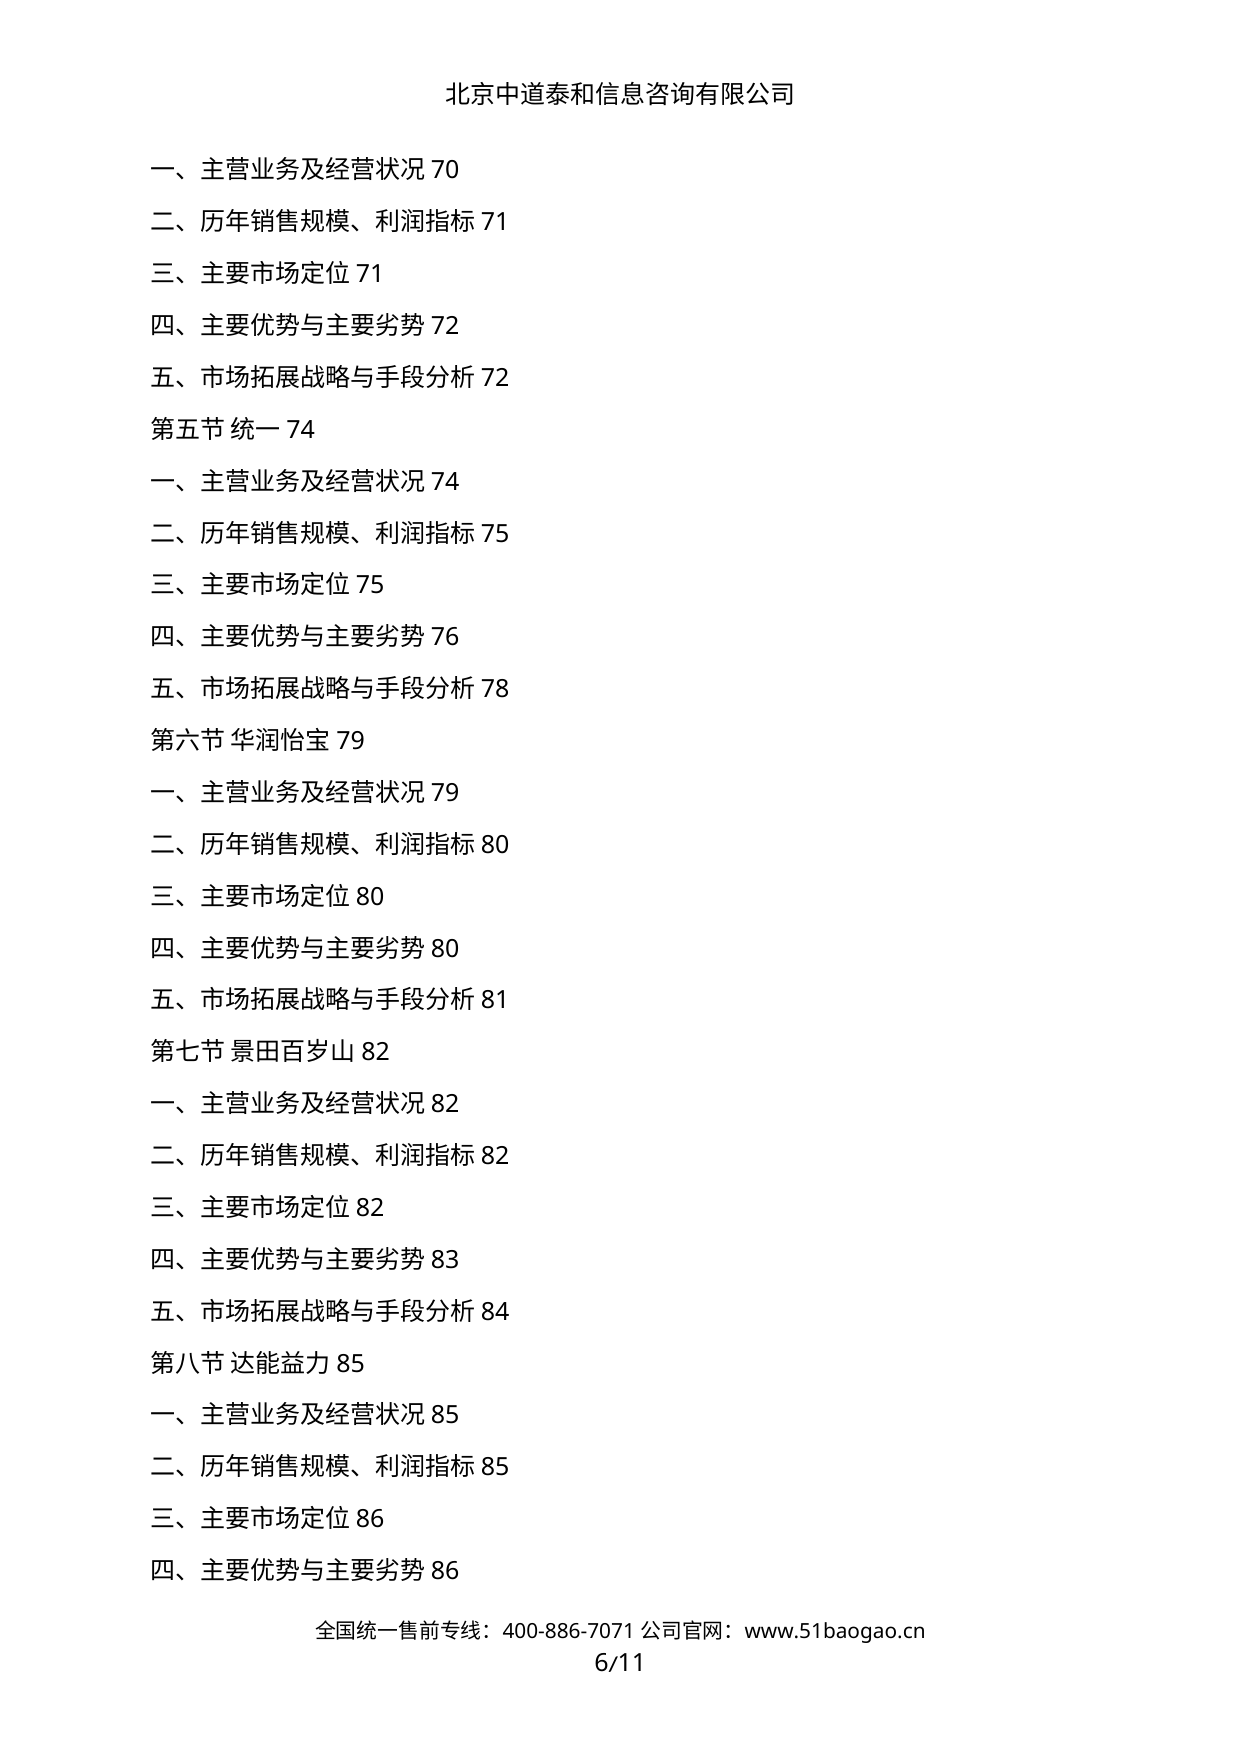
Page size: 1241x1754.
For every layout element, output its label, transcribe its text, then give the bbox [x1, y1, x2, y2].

text 五、市场拓展战略与手段分析 78 [150, 669, 1090, 705]
text 二、历年销售规模、利润指标 75 [150, 513, 1090, 549]
text 一、主营业务及经营状况 74 [150, 461, 1090, 497]
text 二、历年销售规模、利润指标 82 [150, 1136, 1090, 1172]
text 第五节 统一 74 [150, 409, 1090, 446]
text 三、主要市场定位 86 [150, 1499, 1090, 1535]
text 二、历年销售规模、利润指标 80 [150, 824, 1090, 861]
text 一、主营业务及经营状况 82 [150, 1084, 1090, 1120]
text 第八节 达能益力 85 [150, 1343, 1090, 1379]
text 第七节 景田百岁山 82 [150, 1032, 1090, 1068]
text 二、历年销售规模、利润指标 71 [150, 202, 1090, 238]
text 五、市场拓展战略与手段分析 81 [150, 980, 1090, 1016]
text 三、主要市场定位 82 [150, 1187, 1090, 1224]
text 五、市场拓展战略与手段分析 72 [150, 357, 1090, 394]
text 四、主要优势与主要劣势 76 [150, 617, 1090, 653]
text 三、主要市场定位 75 [150, 565, 1090, 601]
text 第六节 华润怡宝 79 [150, 721, 1090, 757]
text 四、主要优势与主要劣势 86 [150, 1551, 1090, 1587]
text 一、主营业务及经营状况 79 [150, 772, 1090, 809]
text 一、主营业务及经营状况 70 [150, 150, 1090, 186]
text 三、主要市场定位 71 [150, 254, 1090, 290]
text 四、主要优势与主要劣势 80 [150, 928, 1090, 964]
text 四、主要优势与主要劣势 83 [150, 1239, 1090, 1276]
text 五、市场拓展战略与手段分析 84 [150, 1291, 1090, 1327]
text 三、主要市场定位 80 [150, 876, 1090, 912]
text 四、主要优势与主要劣势 72 [150, 306, 1090, 342]
text 二、历年销售规模、利润指标 85 [150, 1447, 1090, 1483]
text 一、主营业务及经营状况 85 [150, 1395, 1090, 1431]
